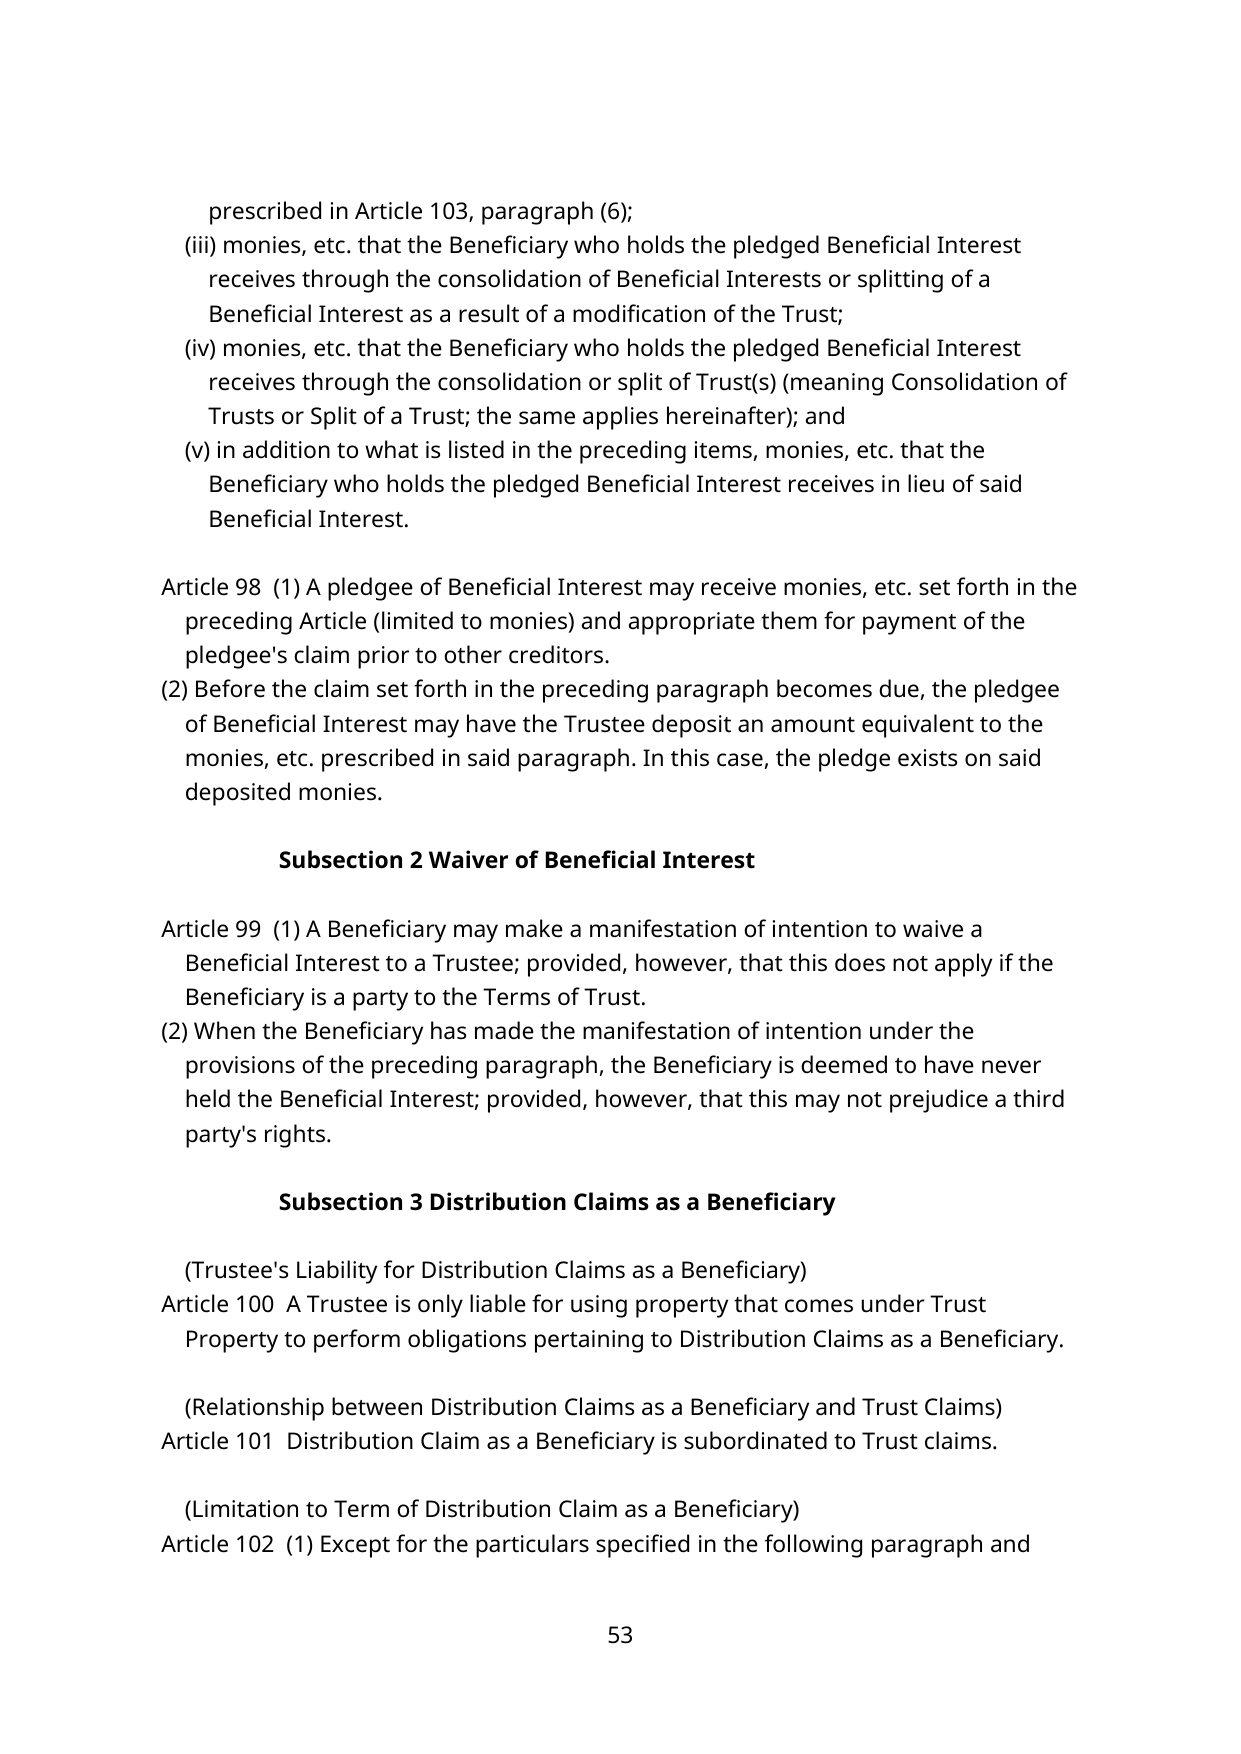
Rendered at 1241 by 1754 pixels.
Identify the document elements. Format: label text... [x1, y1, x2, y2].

text (2) When the Beneficiary has made the manifestation of intention under the provisions of the preceding paragraph, the Beneficiary is deemed to have never held the Beneficial Interest; provided, however, that this may not prejudice a third party's rights. [161, 1014, 1079, 1150]
text (Limitation to Term of Distribution Claim as a Beneficiary) [184, 1492, 1079, 1526]
text (iv) monies, etc. that the Beneficiary who holds the pledged Beneficial Interest receives through the consolidation or split of Trust(s) (meaning Consolidation of Trusts or Split of a Trust; the same applies hereinafter); and [184, 330, 1079, 433]
text Article 98 (1) A pledgee of Beneficial Interest may receive monies, etc. set forth in the preceding Article (limited to monies) and appropriate them for payment of the pledgee's claim prior to other creditors. [161, 569, 1079, 672]
text (2) Before the claim set forth in the preceding paragraph becomes due, the pledgee of Beneficial Interest may have the Trustee deposit an amount equivalent to the monies, etc. prescribed in said paragraph. In this case, the pledge exists on said deposited monies. [161, 672, 1079, 809]
text Article 99 (1) A Beneficiary may make a manifestation of intention to waive a Beneficial Interest to a Trustee; provided, however, that this does not apply if the Beneficiary is a party to the Terms of Trust. [161, 911, 1079, 1014]
text (Relationship between Distribution Claims as a Beneficiary and Trust Claims) [184, 1389, 1079, 1424]
text Subsection 2 Waiver of Beneficial Interest [276, 843, 1079, 877]
text (Trustee's Liability for Distribution Claims as a Beneficiary) [184, 1253, 1079, 1287]
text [184, 194, 1079, 228]
text (v) in addition to what is listed in the preceding items, monies, etc. that the Beneficiary who holds the pledged Beneficial Interest receives in lieu of said Beneficial Interest. [184, 433, 1079, 535]
text (iii) monies, etc. that the Beneficiary who holds the pledged Beneficial Interest receives through the consolidation of Beneficial Interests or splitting of a Beneficial Interest as a result of a modification of the Trust; [184, 228, 1079, 330]
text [161, 1526, 1079, 1560]
text Article 100 A Trustee is only liable for using property that comes under Trust Property to perform obligations pertaining to Distribution Claims as a Beneficiary. [161, 1287, 1079, 1355]
text Subsection 3 Distribution Claims as a Beneficiary [276, 1184, 1079, 1219]
text Article 101 Distribution Claim as a Beneficiary is subordinated to Trust claims. [161, 1424, 1079, 1458]
